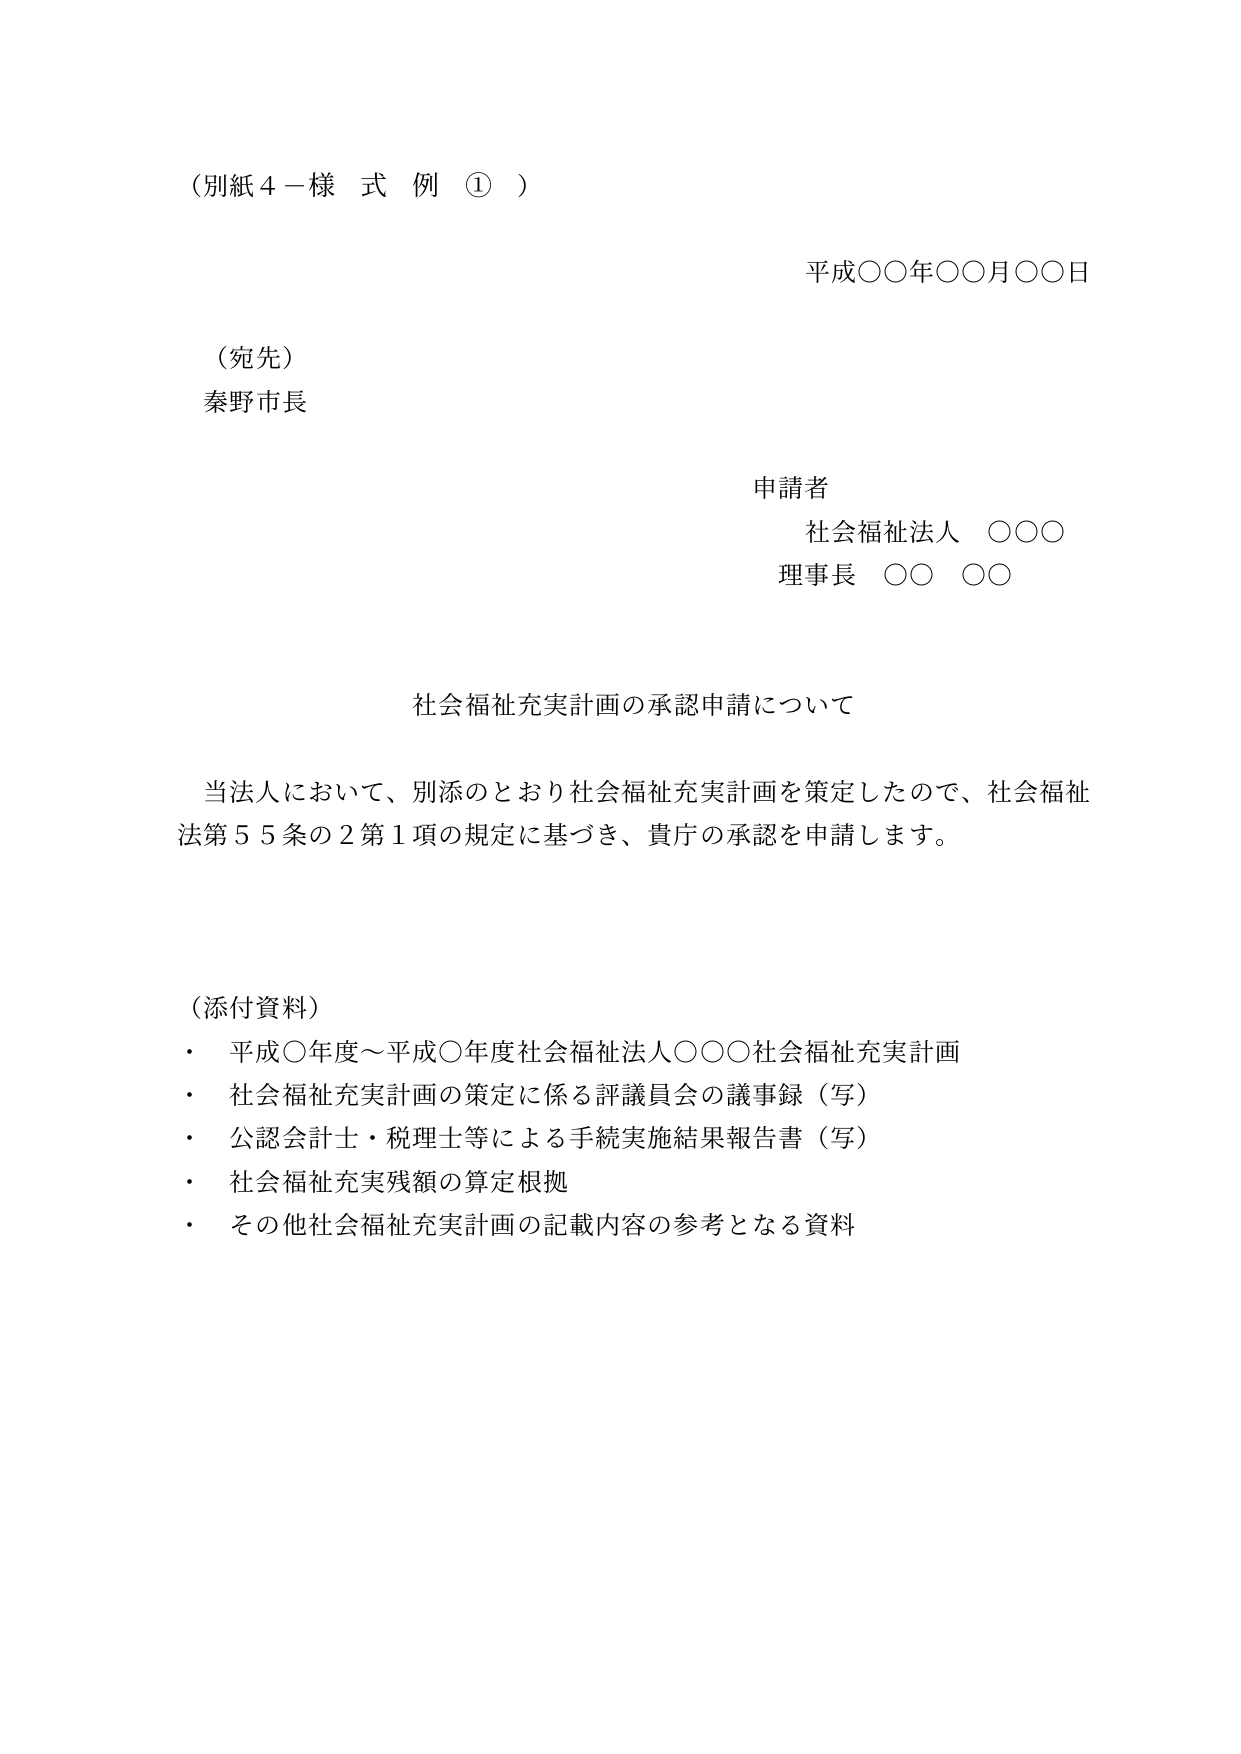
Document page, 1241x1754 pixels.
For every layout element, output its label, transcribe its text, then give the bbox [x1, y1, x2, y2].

text （別紙４－様式例①） [177, 162, 1092, 205]
text 平成○○年○○月○○日 [177, 249, 1092, 292]
text 理事長 ○○ ○○ [177, 552, 1014, 595]
text 社会福祉充実計画の承認申請について [177, 682, 1092, 725]
text ・ 公認会計士・税理士等による手続実施結果報告書（写） [177, 1115, 1092, 1159]
text ・ その他社会福祉充実計画の記載内容の参考となる資料 [177, 1202, 1092, 1245]
text ・ 社会福祉充実計画の策定に係る評議員会の議事録（写） [177, 1072, 1092, 1115]
text 申請者 [177, 465, 1092, 509]
text 社会福祉法人 ○○○ [177, 509, 1066, 552]
text （宛先） [177, 335, 1092, 379]
text （添付資料） [177, 985, 1092, 1029]
text 秦野市長 [203, 379, 1092, 422]
text ・ 平成○年度～平成○年度社会福祉法人○○○社会福祉充実計画 [177, 1029, 1092, 1072]
text ・ 社会福祉充実残額の算定根拠 [177, 1159, 1092, 1202]
text 当法人において、別添のとおり社会福祉充実計画を策定したので、社会福祉法第５５条の２第１項の規定に基づき、貴庁の承認を申請します。 [177, 769, 1092, 855]
